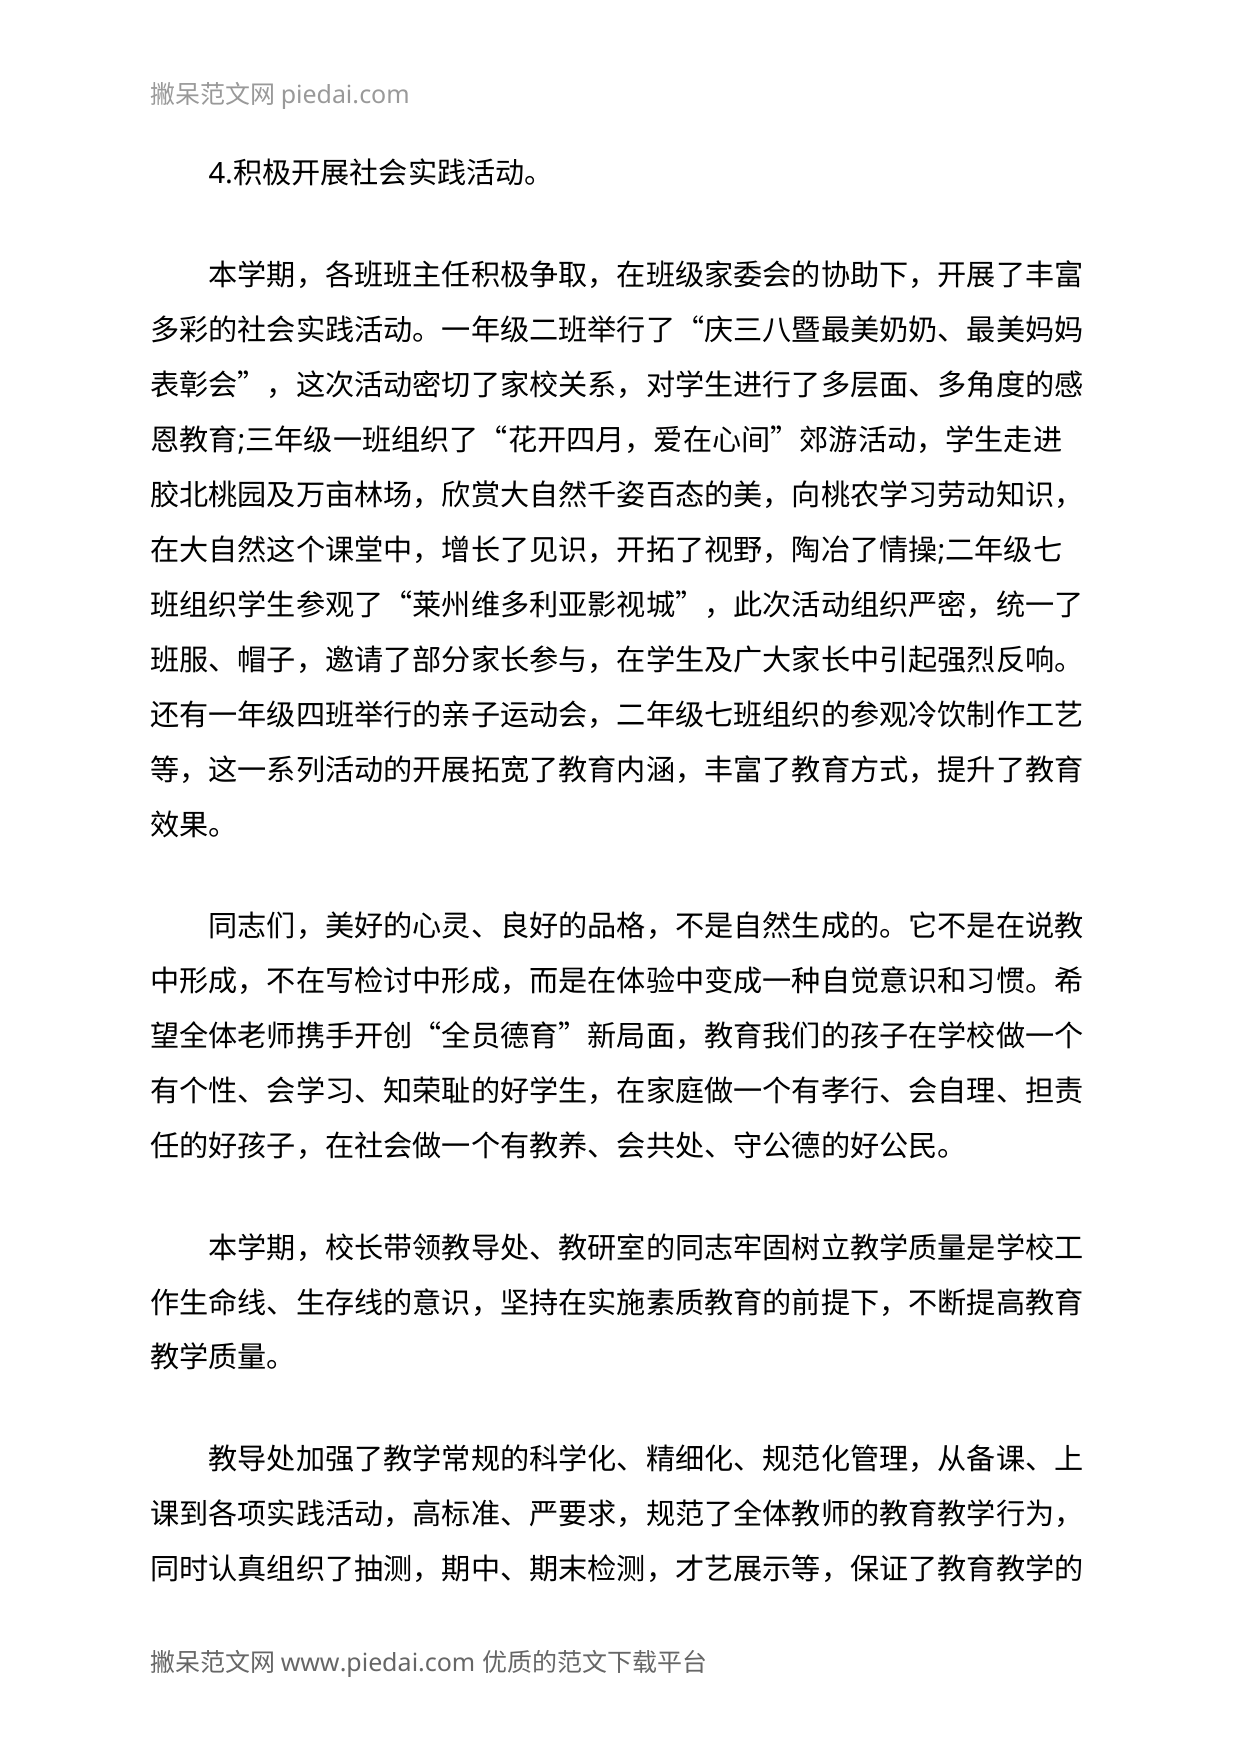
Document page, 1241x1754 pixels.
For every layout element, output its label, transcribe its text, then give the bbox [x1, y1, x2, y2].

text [150, 1436, 1090, 1588]
text 本学期，各班班主任积极争取，在班级家委会的协助下，开展了丰富多彩的社会实践活动。一年级二班举行了“庆三八暨最美奶奶、最美妈妈表彰会”，这次活动密切了家校关系，对学生进行了多层面、多角度的感恩教育;三年级一班组织了“花开四月，爱在心间”郊游活动，学生走进胶北桃园及万亩林场，欣赏大自然千姿百态的美，向桃农学习劳动知识，在大自然这个课堂中，增长了见识，开拓了视野，陶冶了情操;二年级七班组织学生参观了“莱州维多利亚影视城”，此次活动组织严密，统一了班服、帽子，邀请了部分家长参与，在学生及广大家长中引起强烈反响。还有一年级四班举行的亲子运动会，二年级七班组织的参观冷饮制作工艺等，这一系列活动的开展拓宽了教育内涵，丰富了教育方式，提升了教育效果。 [150, 252, 1090, 843]
text 本学期，校长带领教导处、教研室的同志牢固树立教学质量是学校工作生命线、生存线的意识，坚持在实施素质教育的前提下，不断提高教育教学质量。 [150, 1224, 1090, 1376]
text 4.积极开展社会实践活动。 [150, 150, 1090, 192]
text 同志们，美好的心灵、良好的品格，不是自然生成的。它不是在说教中形成，不在写检讨中形成，而是在体验中变成一种自觉意识和习惯。希望全体老师携手开创“全员德育”新局面，教育我们的孩子在学校做一个有个性、会学习、知荣耻的好学生，在家庭做一个有孝行、会自理、担责任的好孩子，在社会做一个有教养、会共处、守公德的好公民。 [150, 903, 1090, 1165]
